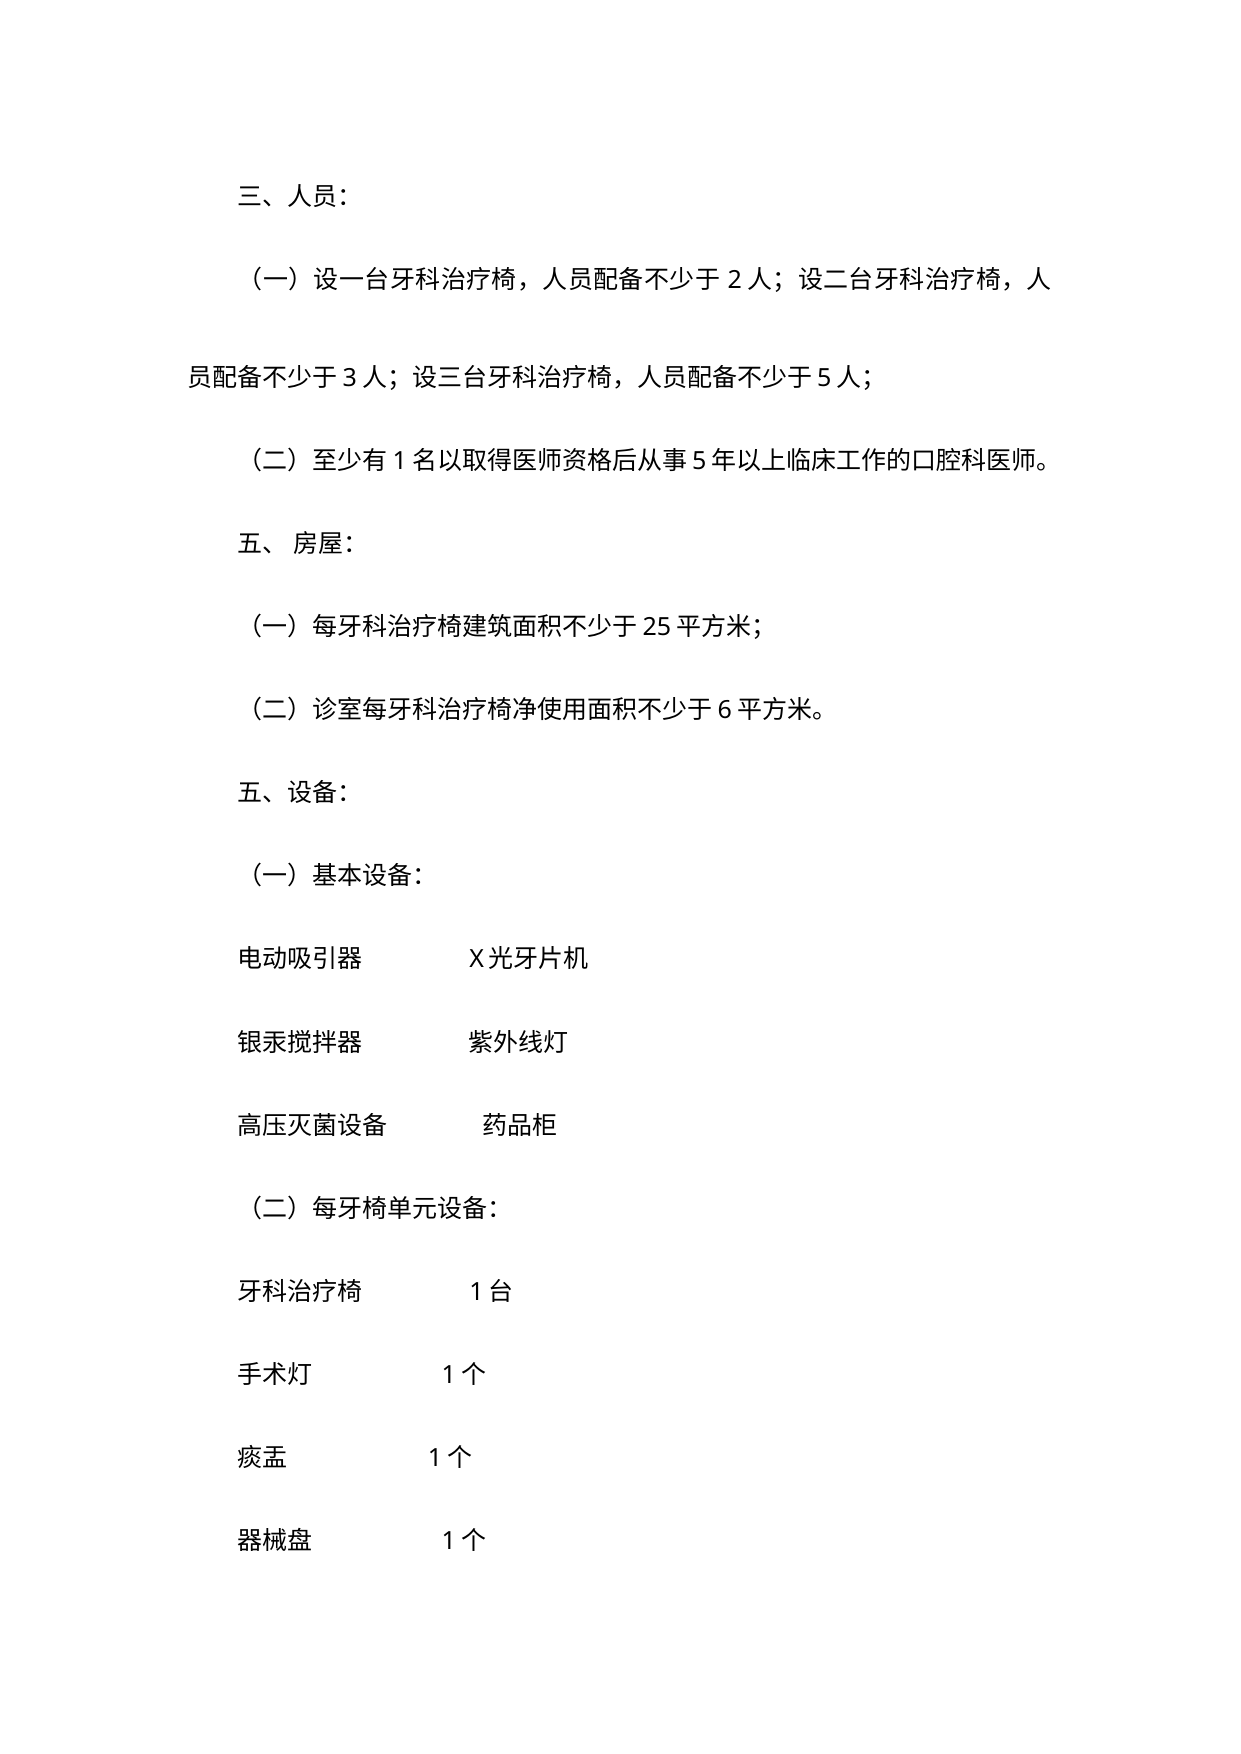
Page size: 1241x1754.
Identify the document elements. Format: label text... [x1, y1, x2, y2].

text 银汞搅拌器 紫外线灯 [187, 1008, 1053, 1073]
text （二）至少有1名以取得医师资格后从事5年以上临床工作的口腔科医师。 [187, 426, 1053, 491]
text （一）每牙科治疗椅建筑面积不少于25平方米； [187, 592, 1053, 657]
text 器械盘 1个 [187, 1506, 1053, 1571]
text （二）诊室每牙科治疗椅净使用面积不少于6平方米。 [187, 675, 1053, 740]
text 电动吸引器 X光牙片机 [187, 924, 1053, 989]
text （一）设一台牙科治疗椅，人员配备不少于2人；设二台牙科治疗椅，人员配备不少于3人；设三台牙科治疗椅，人员配备不少于5人； [187, 245, 1053, 408]
text （二）每牙椅单元设备： [187, 1174, 1053, 1239]
text 高压灭菌设备 药品柜 [187, 1091, 1053, 1156]
text 五、 房屋： [187, 509, 1053, 574]
text 痰盂 1个 [187, 1423, 1053, 1488]
text 牙科治疗椅 1台 [187, 1257, 1053, 1322]
text 手术灯 1个 [187, 1340, 1053, 1405]
text （一）基本设备： [187, 841, 1053, 906]
text 五、设备： [187, 758, 1053, 823]
text 三、人员： [187, 162, 1053, 227]
